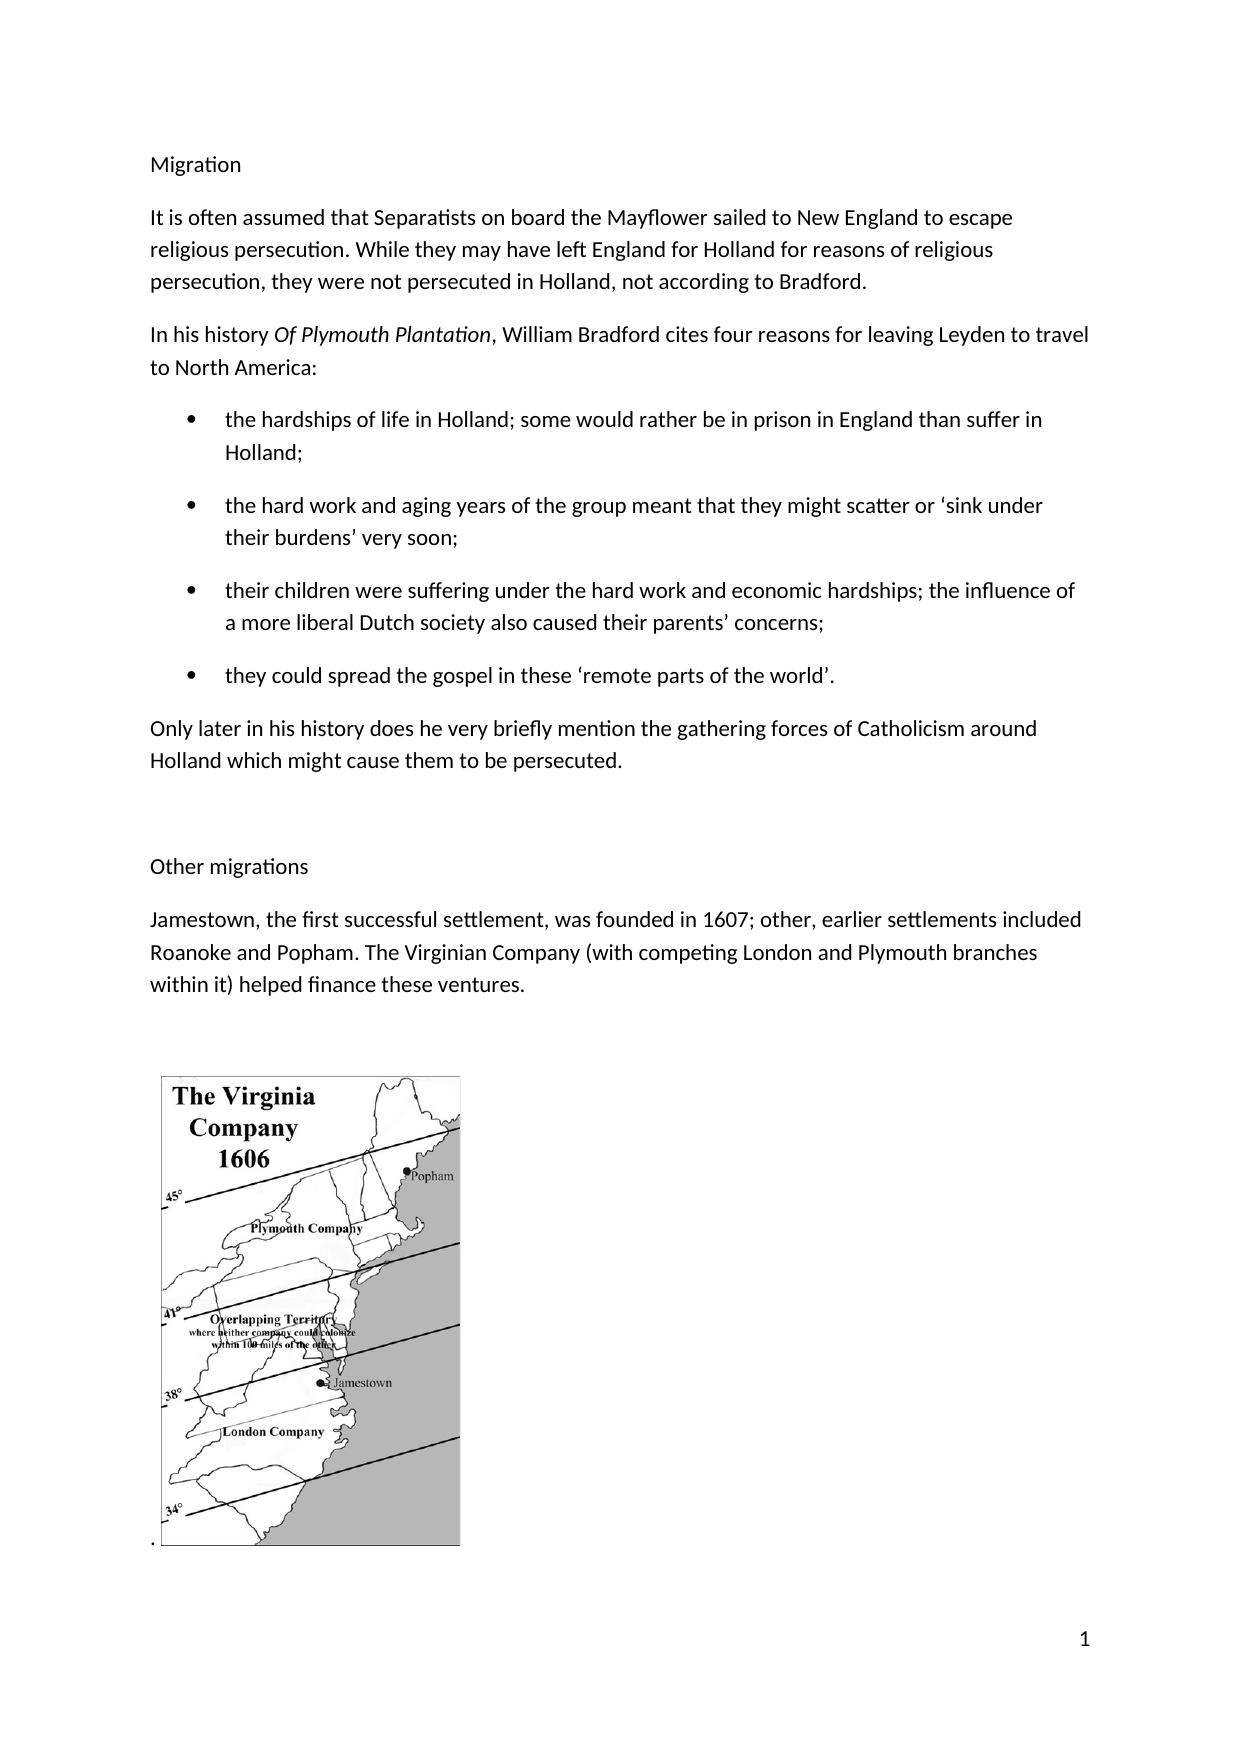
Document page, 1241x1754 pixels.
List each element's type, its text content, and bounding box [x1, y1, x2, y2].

picture [161, 1076, 461, 1546]
list the hardships of life in Holland; some would rather be in prison in England than suffer in Holland; [187, 406, 1090, 466]
text Other migrations [150, 852, 1090, 881]
text Jamestown, the first successful settlement, was founded in 1607; other, earlier settlements included Roanoke and Popham. The Virginian Company (with competing London and Plymouth branches within it) helped finance these ventures. [150, 906, 1090, 998]
text In his history Of Plymouth Plantation, William Bradford cites four reasons for leaving Leyden to travel to North America: [150, 320, 1090, 381]
list they could spread the gospel in these ‘remote parts of the world’. [187, 661, 1090, 689]
list the hard work and aging years of the group meant that they might scatter or ‘sink under their burdens’ very soon; [187, 491, 1090, 551]
text Only later in his history does he very briefly mention the gathering forces of Catholicism around Holland which might cause them to be persecuted. [150, 714, 1090, 774]
text Migration [150, 150, 1090, 178]
list their children were suffering under the hard work and economic hardships; the influence of a more liberal Dutch society also caused their parents’ concerns; [187, 576, 1090, 636]
text It is often assumed that Separatists on board the Mayflower sailed to New England to escape religious persecution. While they may have left England for Holland for reasons of religious persecution, they were not persecuted in Holland, not according to Bradford. [150, 203, 1090, 295]
